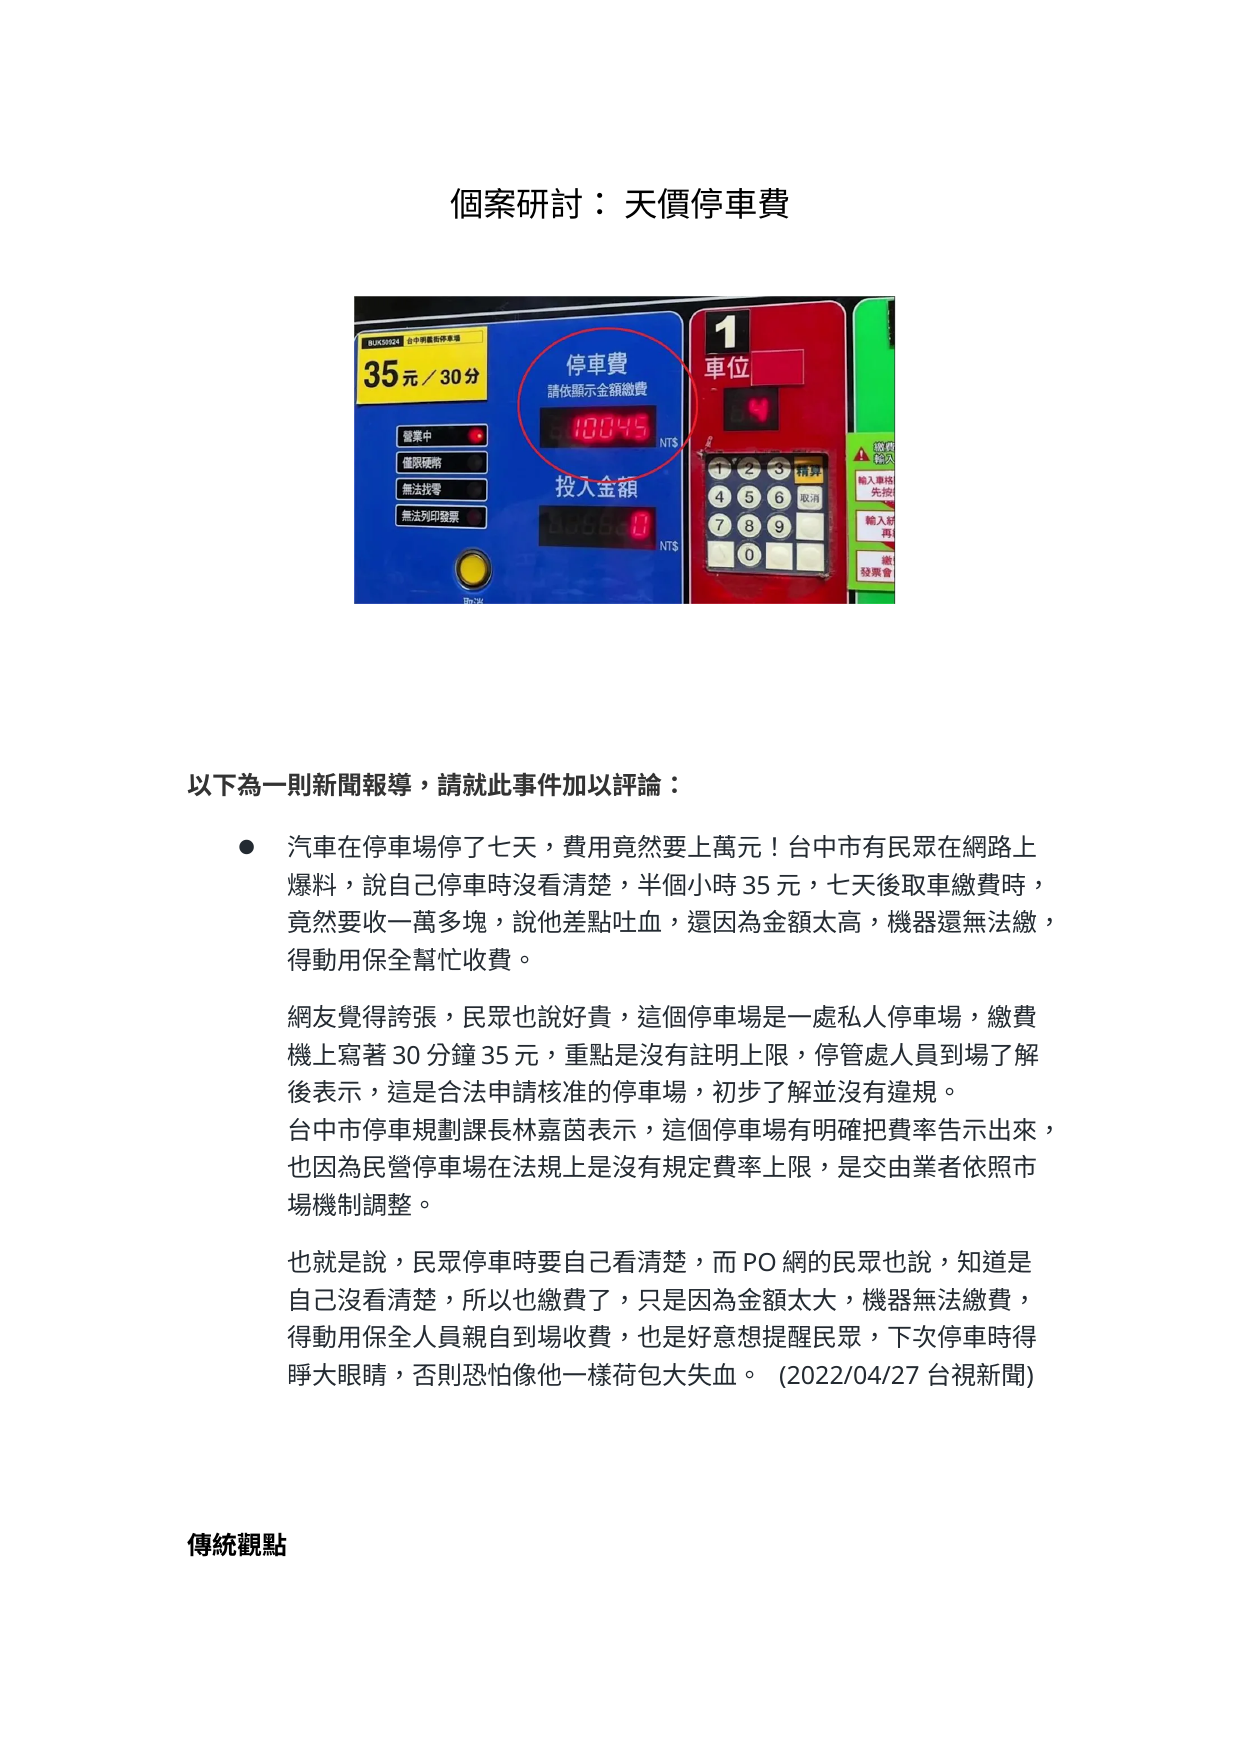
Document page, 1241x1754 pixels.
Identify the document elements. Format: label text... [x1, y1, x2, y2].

text 個案研討： 天價停車費 [187, 164, 1053, 239]
list 也就是說，民眾停車時要自己看清楚，而PO網的民眾也說，知道是自己沒看清楚，所以也繳費了，只是因為金額太大，機器無法繳費，得動用保全人員親自到場收費，也是好意想提醒民眾，下次停車時得睜大眼睛，否則恐怕像他一樣荷包大失血。 (2022/04/27 台視新聞) [287, 1242, 1053, 1392]
list 台中市停車規劃課長林嘉茵表示，這個停車場有明確把費率告示出來，也因為民營停車場在法規上是沒有規定費率上限，是交由業者依照市場機制調整。 [287, 1109, 1053, 1222]
text 傳統觀點 [187, 1524, 1053, 1562]
list 汽車在停車場停了七天，費用竟然要上萬元！台中市有民眾在網路上爆料，說自己停車時沒看清楚，半個小時35元，七天後取車繳費時，竟然要收一萬多塊，說他差點吐血，還因為金額太高，機器還無法繳，得動用保全幫忙收費。 [237, 827, 1053, 977]
list 網友覺得誇張，民眾也說好貴，這個停車場是一處私人停車場，繳費機上寫著30分鐘35元，重點是沒有註明上限，停管處人員到場了解後表示，這是合法申請核准的停車場，初步了解並沒有違規。 [287, 997, 1053, 1109]
text 以下為一則新聞報導，請就此事件加以評論： [187, 764, 1053, 802]
picture [354, 296, 896, 604]
